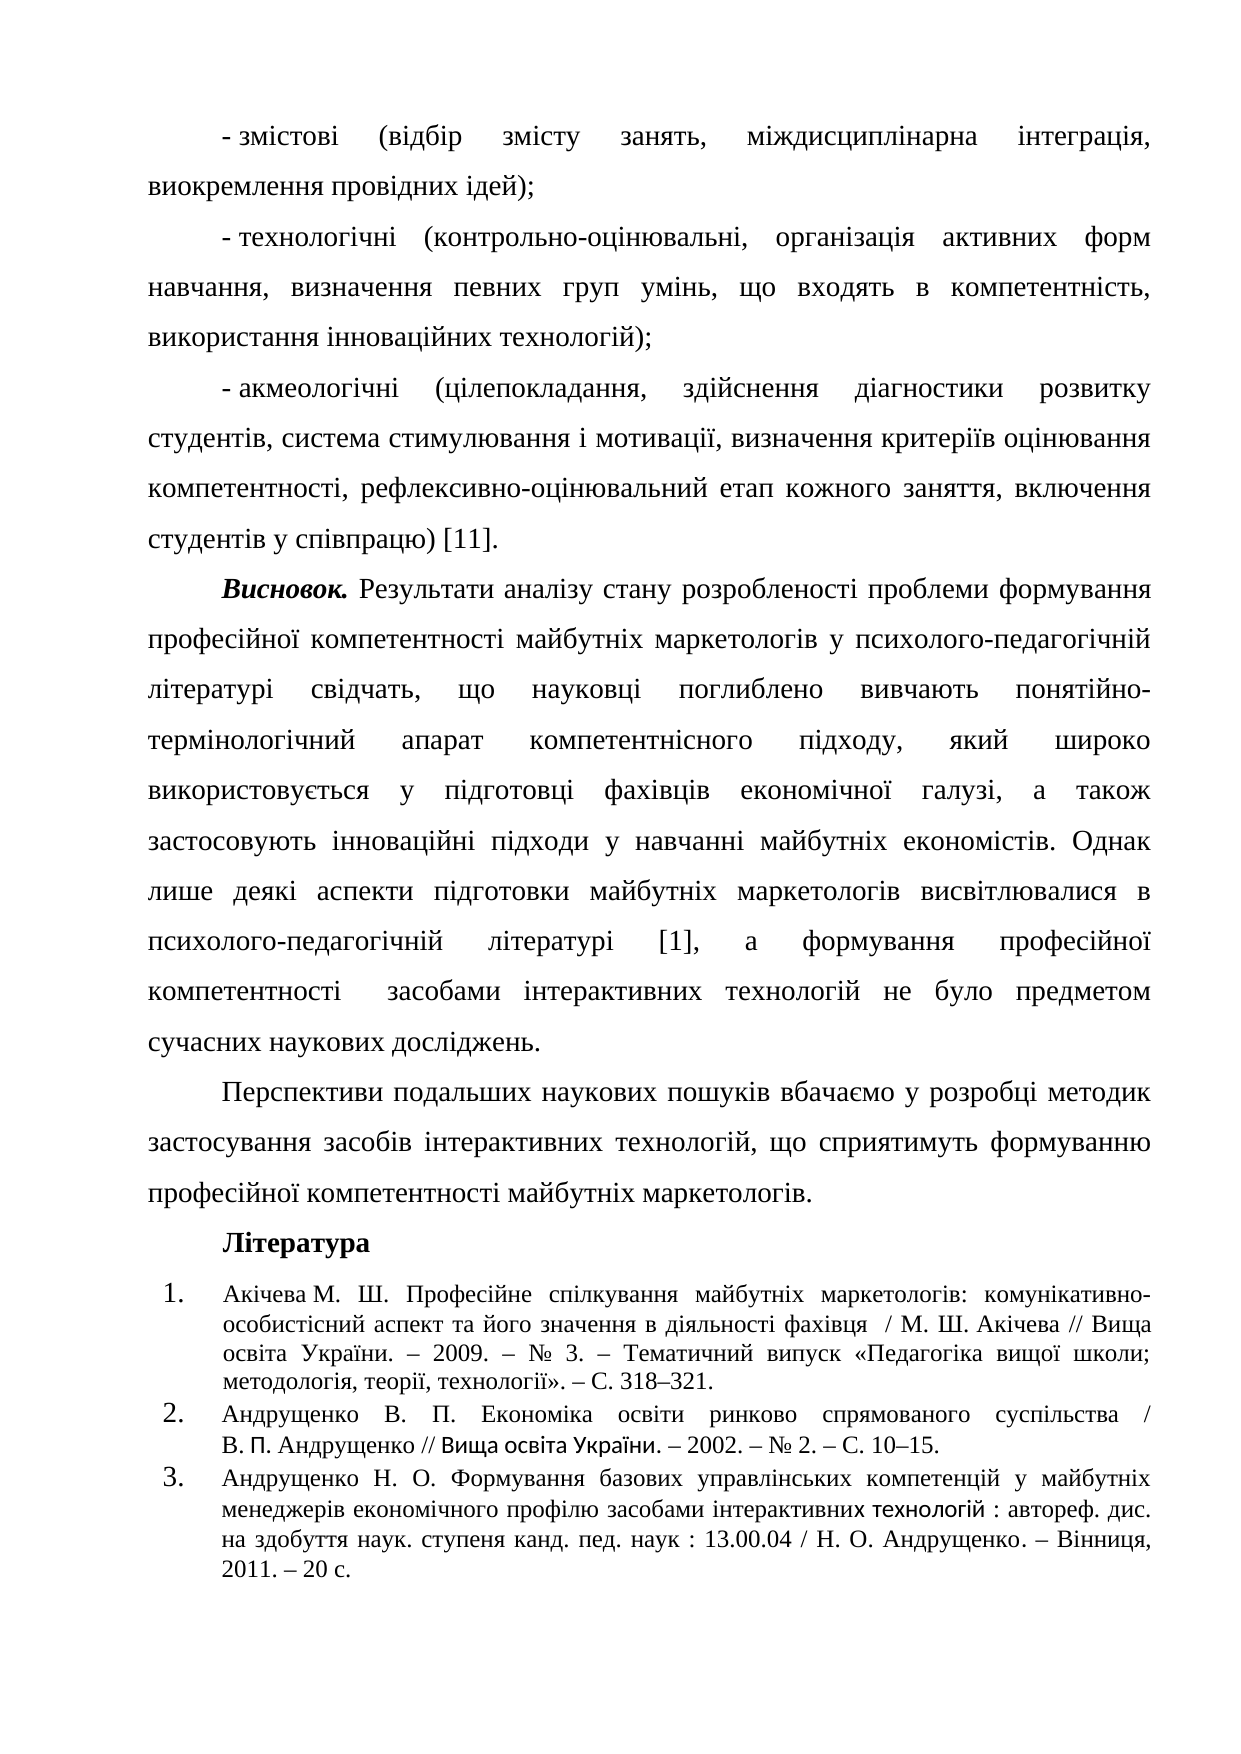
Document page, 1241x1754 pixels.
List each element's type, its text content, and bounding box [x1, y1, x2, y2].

text Висновок. Результати аналізу стану розробленості проблеми формування професійної компетентності майбутніх маркетологів у психолого-педагогічній літературі свідчать, що науковці поглиблено вивчають понятійно-термінологічний апарат компетентнісного підходу, який широко використовується у підготовці фахівців економічної галузі, а також застосовують інноваційні підходи у навчанні майбутніх економістів. Однак лише деякі аспекти підготовки майбутніх маркетологів висвітлювалися в психолого-педагогічній літературі [1], а формування професійної компетентності засобами інтерактивних технологій не було предметом сучасних наукових досліджень. [148, 571, 1152, 1057]
text - змістові (відбір змісту занять, міждисциплінарна інтеграція, виокремлення провідних ідей); [148, 118, 1152, 202]
text - технологічні (контрольно-оцінювальні, організація активних форм навчання, визначення певних груп умінь, що входять в компетентність, використання інноваційних технологій); [148, 219, 1152, 353]
text Перспективи подальших наукових пошуків вбачаємо у розробці методик застосування засобів інтерактивних технологій, що сприятимуть формуванню професійної компетентності майбутніх маркетологів. [148, 1074, 1152, 1208]
list Андрущенко В. П. Економіка освіти ринково спрямованого суспільства / В. П. Андрущенко // Вища освіта України. – 2002. – № 2. – С. 10–15. [162, 1395, 1152, 1459]
list Андрущенко Н. О. Формування базових управлінських компетенцій у майбутніх менеджерів економічного профілю засобами інтерактивних технологій : автореф. дис. на здобуття наук. ступеня канд. пед. наук : 13.00.04 / Н. О. Андрущенко. – Вінниця, 2011. – 20 с. [162, 1459, 1152, 1583]
list Акічева М. Ш. Професійне спілкування майбутніх маркетологів: комунікативно-особистісний аспект та його значення в діяльності фахівця / М. Ш. Акічева // Вища освіта України. – 2009. – № 3. – Тематичний випуск «Педагогіка вищої школи; методологія, теорії, технології». – С. 318–321. [162, 1275, 1152, 1395]
text - акмеологічні (цілепокладання, здійснення діагностики розвитку студентів, система стимулювання і мотивації, визначення критеріїв оцінювання компетентності, рефлексивно-оцінювальний етап кожного заняття, включення студентів у співпрацю) [11]. [148, 370, 1152, 554]
text Література [148, 1225, 1151, 1259]
